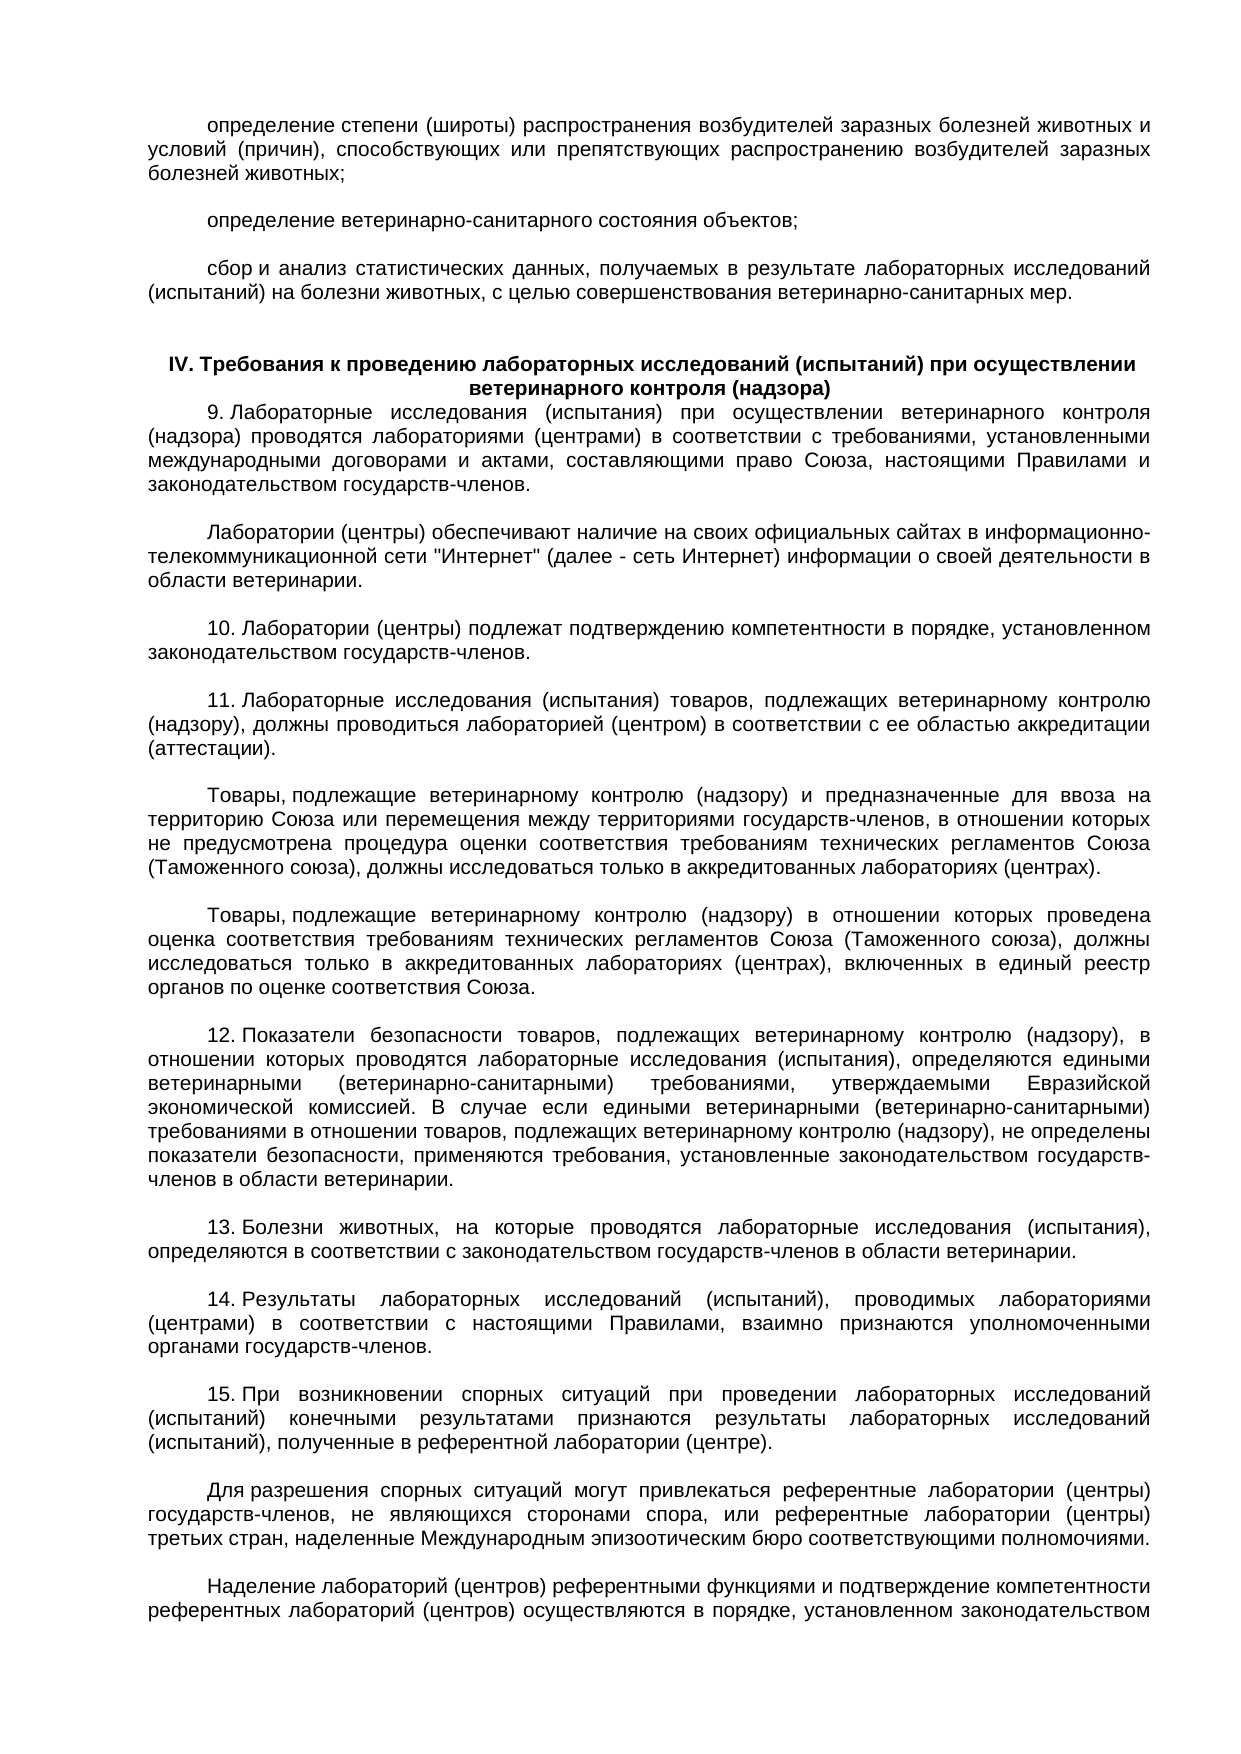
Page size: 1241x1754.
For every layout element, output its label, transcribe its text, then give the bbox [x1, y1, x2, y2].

text Для разрешения спорных ситуаций могут привлекаться референтные лаборатории (центры) государств-членов, не являющихся сторонами спора, или референтные лаборатории (центры) третьих стран, наделенные Международным эпизоотическим бюро соответствующими полномочиями. [148, 1478, 1152, 1550]
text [148, 1574, 1152, 1622]
text определение степени (широты) распространения возбудителей заразных болезней животных и условий (причин), способствующих или препятствующих распространению возбудителей заразных болезней животных; [148, 112, 1152, 184]
text сбор и анализ статистических данных, получаемых в результате лабораторных исследований (испытаний) на болезни животных, с целью совершенствования ветеринарно-санитарных мер. [148, 256, 1152, 304]
text 15. При возникновении спорных ситуаций при проведении лабораторных исследований (испытаний) конечными результатами признаются результаты лабораторных исследований (испытаний), полученные в референтной лаборатории (центре). [148, 1382, 1152, 1454]
text Товары, подлежащие ветеринарному контролю (надзору) в отношении которых проведена оценка соответствия требованиям технических регламентов Союза (Таможенного союза), должны исследоваться только в аккредитованных лабораториях (центрах), включенных в единый реестр органов по оценке соответствия Союза. [148, 903, 1152, 999]
text 11. Лабораторные исследования (испытания) товаров, подлежащих ветеринарному контролю (надзору), должны проводиться лабораторией (центром) в соответствии с ее областью аккредитации (аттестации). [148, 687, 1152, 759]
text 13. Болезни животных, на которые проводятся лабораторные исследования (испытания), определяются в соответствии с законодательством государств-членов в области ветеринарии. [148, 1214, 1152, 1262]
text 14. Результаты лабораторных исследований (испытаний), проводимых лабораториями (центрами) в соответствии с настоящими Правилами, взаимно признаются уполномоченными органами государств-членов. [148, 1286, 1152, 1358]
text 9. Лабораторные исследования (испытания) при осуществлении ветеринарного контроля (надзора) проводятся лабораториями (центрами) в соответствии с требованиями, установленными международными договорами и актами, составляющими право Союза, настоящими Правилами и законодательством государств-членов. [148, 400, 1152, 496]
text IV. Требования к проведению лабораторных исследований (испытаний) при осуществлении ветеринарного контроля (надзора) [148, 352, 1152, 400]
text Товары, подлежащие ветеринарному контролю (надзору) и предназначенные для ввоза на территорию Союза или перемещения между территориями государств-членов, в отношении которых не предусмотрена процедура оценки соответствия требованиям технических регламентов Союза (Таможенного союза), должны исследоваться только в аккредитованных лабораториях (центрах). [148, 783, 1152, 879]
text 10. Лаборатории (центры) подлежат подтверждению компетентности в порядке, установленном законодательством государств-членов. [148, 616, 1152, 663]
text 12. Показатели безопасности товаров, подлежащих ветеринарному контролю (надзору), в отношении которых проводятся лабораторные исследования (испытания), определяются едиными ветеринарными (ветеринарно-санитарными) требованиями, утверждаемыми Евразийской экономической комиссией. В случае если едиными ветеринарными (ветеринарно-санитарными) требованиями в отношении товаров, подлежащих ветеринарному контролю (надзору), не определены показатели безопасности, применяются требования, установленные законодательством государств-членов в области ветеринарии. [148, 1023, 1152, 1191]
text Лаборатории (центры) обеспечивают наличие на своих официальных сайтах в информационно-телекоммуникационной сети "Интернет" (далее - сеть Интернет) информации о своей деятельности в области ветеринарии. [148, 520, 1152, 592]
text определение ветеринарно-санитарного состояния объектов; [148, 208, 1152, 232]
